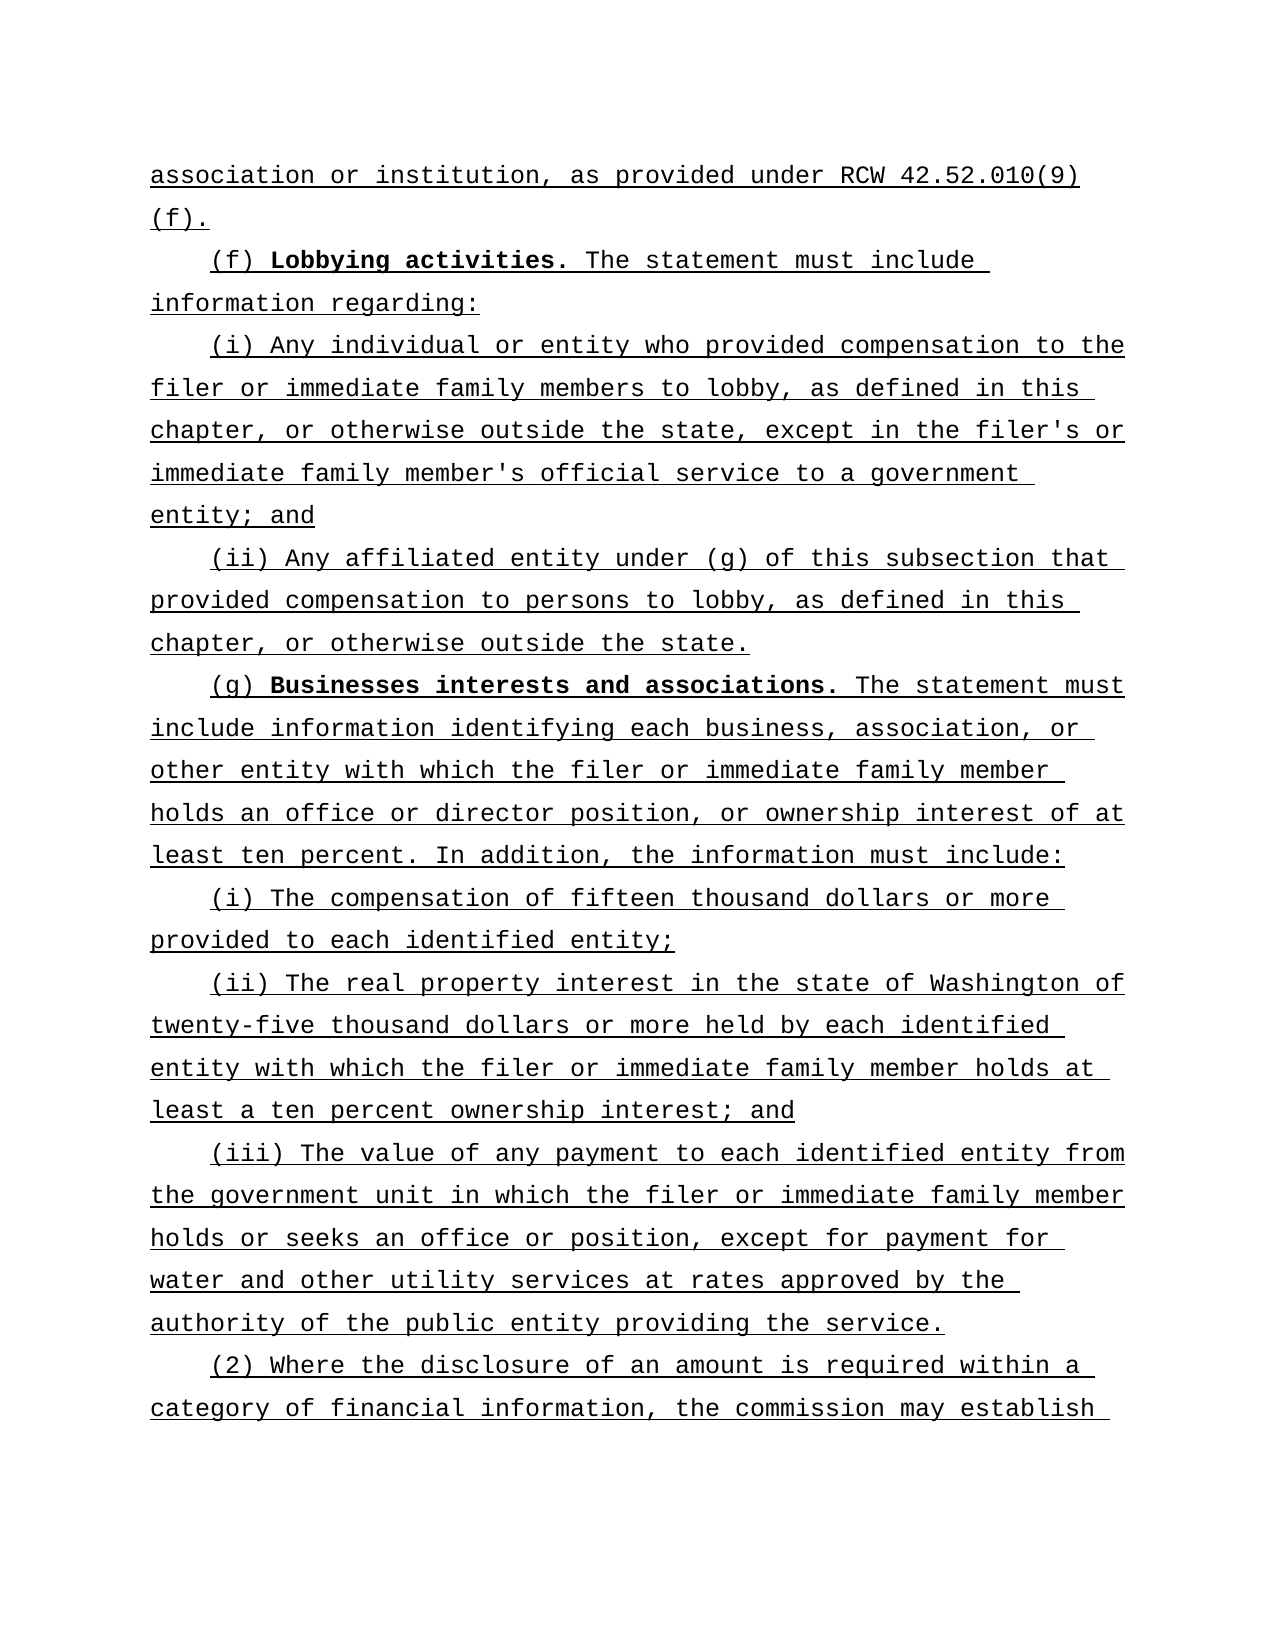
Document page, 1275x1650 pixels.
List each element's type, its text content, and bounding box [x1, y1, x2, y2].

text (ii) Any affiliated entity under (g) of this subsection that provided compensation to persons to lobby, as defined in this chapter, or otherwise outside the state. [150, 532, 1125, 660]
text (iii) The value of any payment to each identified entity from the government unit in which the filer or immediate family member holds or seeks an office or position, except for payment for water and other utility services at rates approved by the authority of the public entity providing the service. [150, 1208, 1125, 1340]
text (g) Businesses interests and associations. The statement must include information identifying each business, association, or other entity with which the filer or immediate family member holds an office or director position, or ownership interest of at least ten percent. In addition, the information must include: [150, 660, 1125, 824]
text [150, 150, 1125, 235]
text (i) Any individual or entity who provided compensation to the filer or immediate family members to lobby, as defined in this chapter, or otherwise outside the state, except in the filer's or immediate family member's official service to a government entity; and [150, 443, 1125, 532]
text (g) Businesses interests and associations. The statement must include information identifying each business, association, or other entity with which the filer or immediate family member holds an office or director position, or ownership interest of at least ten percent. In addition, the information must include: [150, 825, 1125, 872]
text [150, 1340, 1125, 1425]
text (i) Any individual or entity who provided compensation to the filer or immediate family members to lobby, as defined in this chapter, or otherwise outside the state, except in the filer's or immediate family member's official service to a government entity; and [150, 320, 1125, 441]
text (ii) The real property interest in the state of Washington of twenty-five thousand dollars or more held by each identified entity with which the filer or immediate family member holds at least a ten percent ownership interest; and [150, 957, 1125, 1127]
text (f) Lobbying activities. The statement must include information regarding: [150, 235, 1125, 320]
text (iii) The value of any payment to each identified entity from the government unit in which the filer or immediate family member holds or seeks an office or position, except for payment for water and other utility services at rates approved by the authority of the public entity providing the service. [150, 1127, 1125, 1206]
text (i) The compensation of fifteen thousand dollars or more provided to each identified entity; [150, 872, 1125, 957]
